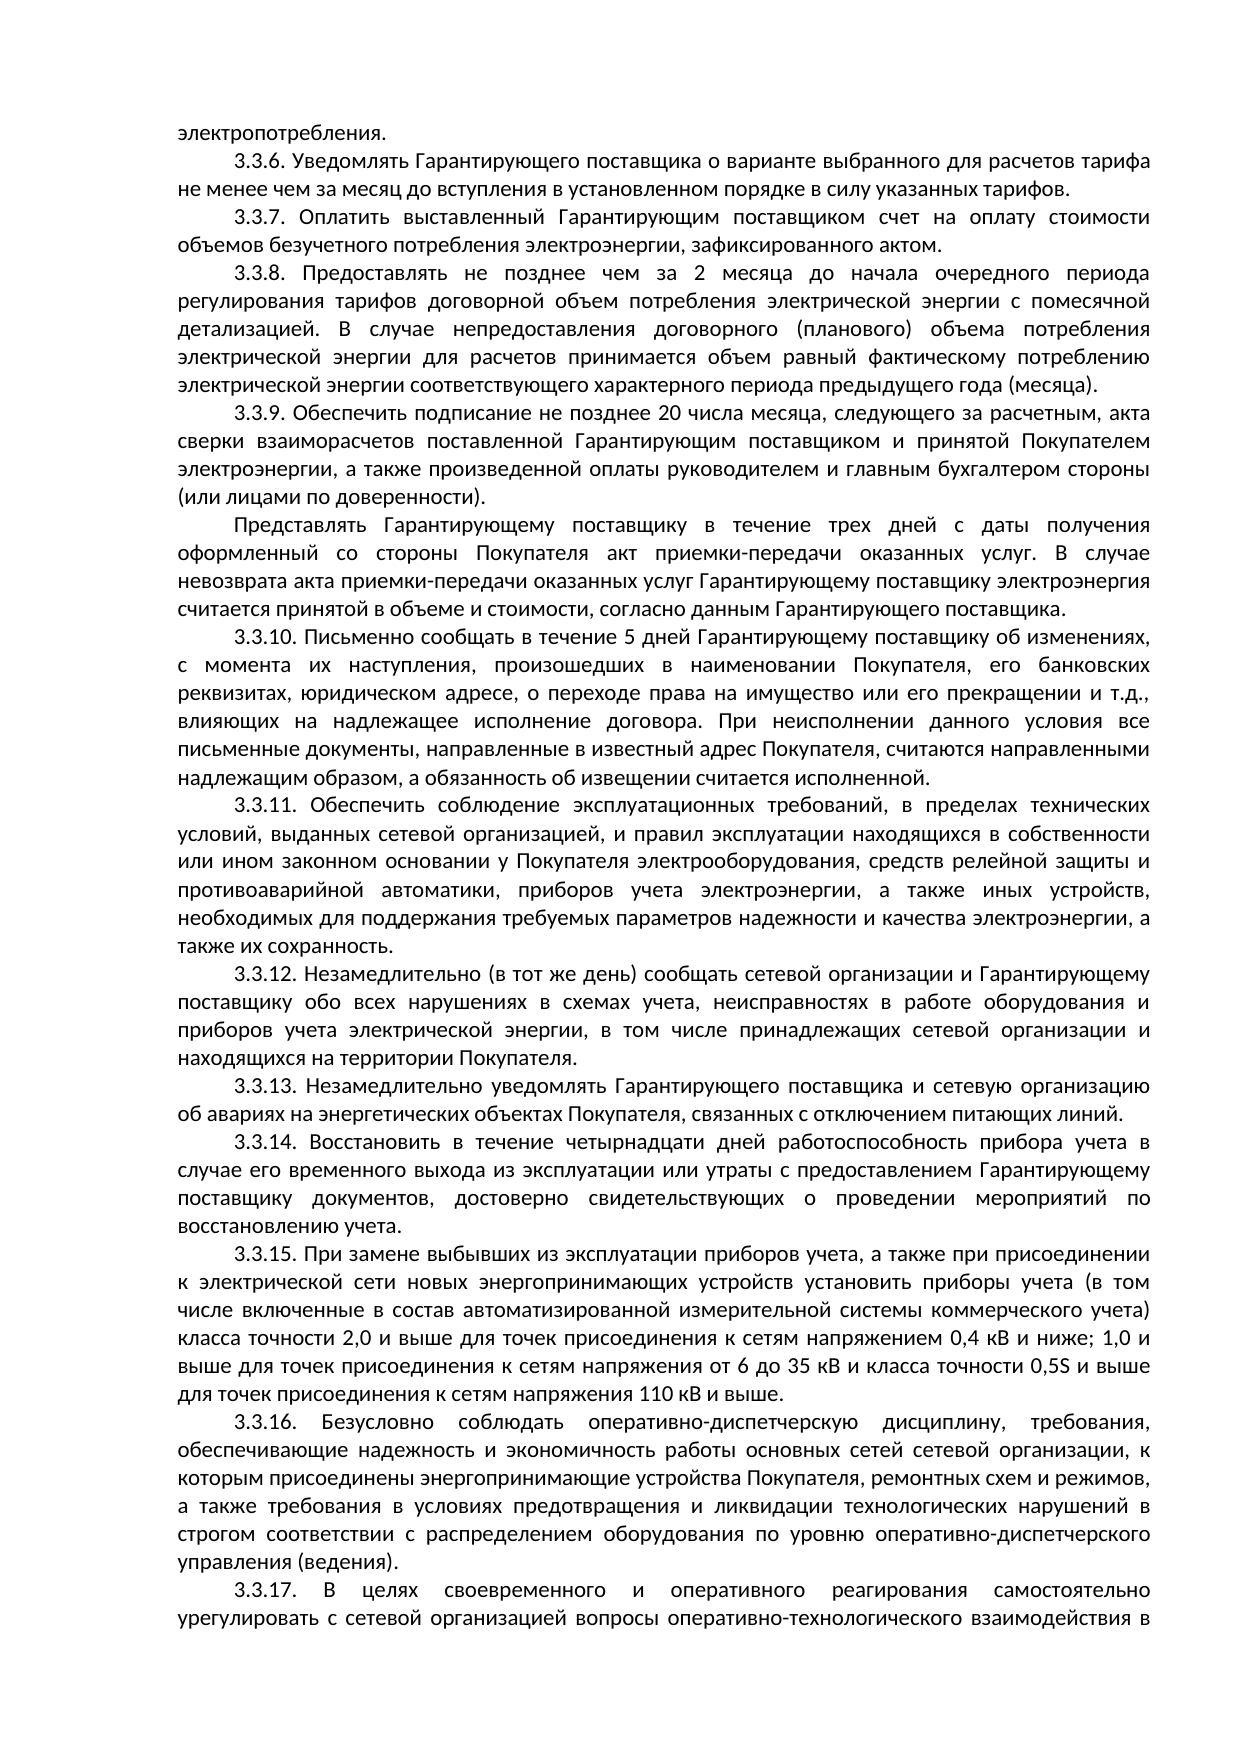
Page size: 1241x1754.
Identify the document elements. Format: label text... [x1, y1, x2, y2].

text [177, 118, 1152, 146]
text 3.3.8. Предоставлять не позднее чем за 2 месяца до начала очередного периода регулирования тарифов договорной объем потребления электрической энергии с помесячной детализацией. В случае непредоставления договорного (планового) объема потребления электрической энергии для расчетов принимается объем равный фактическому потреблению электрической энергии соответствующего характерного периода предыдущего года (месяца). [177, 258, 1152, 398]
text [177, 1575, 1152, 1631]
text Представлять Гарантирующему поставщику в течение трех дней с даты получения оформленный со стороны Покупателя акт приемки-передачи оказанных услуг. В случае невозврата акта приемки-передачи оказанных услуг Гарантирующему поставщику электроэнергия считается принятой в объеме и стоимости, согласно данным Гарантирующего поставщика. [177, 510, 1152, 622]
text 3.3.6. Уведомлять Гарантирующего поставщика о варианте выбранного для расчетов тарифа не менее чем за месяц до вступления в установленном порядке в силу указанных тарифов. [177, 146, 1152, 202]
text 3.3.14. Восстановить в течение четырнадцати дней работоспособность прибора учета в случае его временного выхода из эксплуатации или утраты с предоставлением Гарантирующему поставщику документов, достоверно свидетельствующих о проведении мероприятий по восстановлению учета. [177, 1127, 1152, 1239]
text 3.3.13. Незамедлительно уведомлять Гарантирующего поставщика и сетевую организацию об авариях на энергетических объектах Покупателя, связанных с отключением питающих линий. [177, 1071, 1152, 1127]
text 3.3.10. Письменно сообщать в течение 5 дней Гарантирующему поставщику об изменениях, с момента их наступления, произошедших в наименовании Покупателя, его банковских реквизитах, юридическом адресе, о переходе права на имущество или его прекращении и т.д., влияющих на надлежащее исполнение договора. При неисполнении данного условия все письменные документы, направленные в известный адрес Покупателя, считаются направленными надлежащим образом, а обязанность об извещении считается исполненной. [177, 622, 1152, 791]
text 3.3.12. Незамедлительно (в тот же день) сообщать сетевой организации и Гарантирующему поставщику обо всех нарушениях в схемах учета, неисправностях в работе оборудования и приборов учета электрической энергии, в том числе принадлежащих сетевой организации и находящихся на территории Покупателя. [177, 959, 1152, 1071]
text 3.3.11. Обеспечить соблюдение эксплуатационных требований, в пределах технических условий, выданных сетевой организацией, и правил эксплуатации находящихся в собственности или ином законном основании у Покупателя электрооборудования, средств релейной защиты и противоаварийной автоматики, приборов учета электроэнергии, а также иных устройств, необходимых для поддержания требуемых параметров надежности и качества электроэнергии, а также их сохранность. [177, 791, 1152, 959]
text 3.3.7. Оплатить выставленный Гарантирующим поставщиком счет на оплату стоимости объемов безучетного потребления электроэнергии, зафиксированного актом. [177, 202, 1152, 258]
text 3.3.16. Безусловно соблюдать оперативно-диспетчерскую дисциплину, требования, обеспечивающие надежность и экономичность работы основных сетей сетевой организации, к которым присоединены энергопринимающие устройства Покупателя, ремонтных схем и режимов, а также требования в условиях предотвращения и ликвидации технологических нарушений в строгом соответствии с распределением оборудования по уровню оперативно-диспетчерского управления (ведения). [177, 1407, 1152, 1575]
text 3.3.15. При замене выбывших из эксплуатации приборов учета, а также при присоединении к электрической сети новых энергопринимающих устройств установить приборы учета (в том числе включенные в состав автоматизированной измерительной системы коммерческого учета) класса точности 2,0 и выше для точек присоединения к сетям напряжением 0,4 кВ и ниже; 1,0 и выше для точек присоединения к сетям напряжения от 6 до 35 кВ и класса точности 0,5S и выше для точек присоединения к сетям напряжения 110 кВ и выше. [177, 1239, 1152, 1407]
text 3.3.9. Обеспечить подписание не позднее 20 числа месяца, следующего за расчетным, акта сверки взаиморасчетов поставленной Гарантирующим поставщиком и принятой Покупателем электроэнергии, а также произведенной оплаты руководителем и главным бухгалтером стороны (или лицами по доверенности). [177, 398, 1152, 510]
